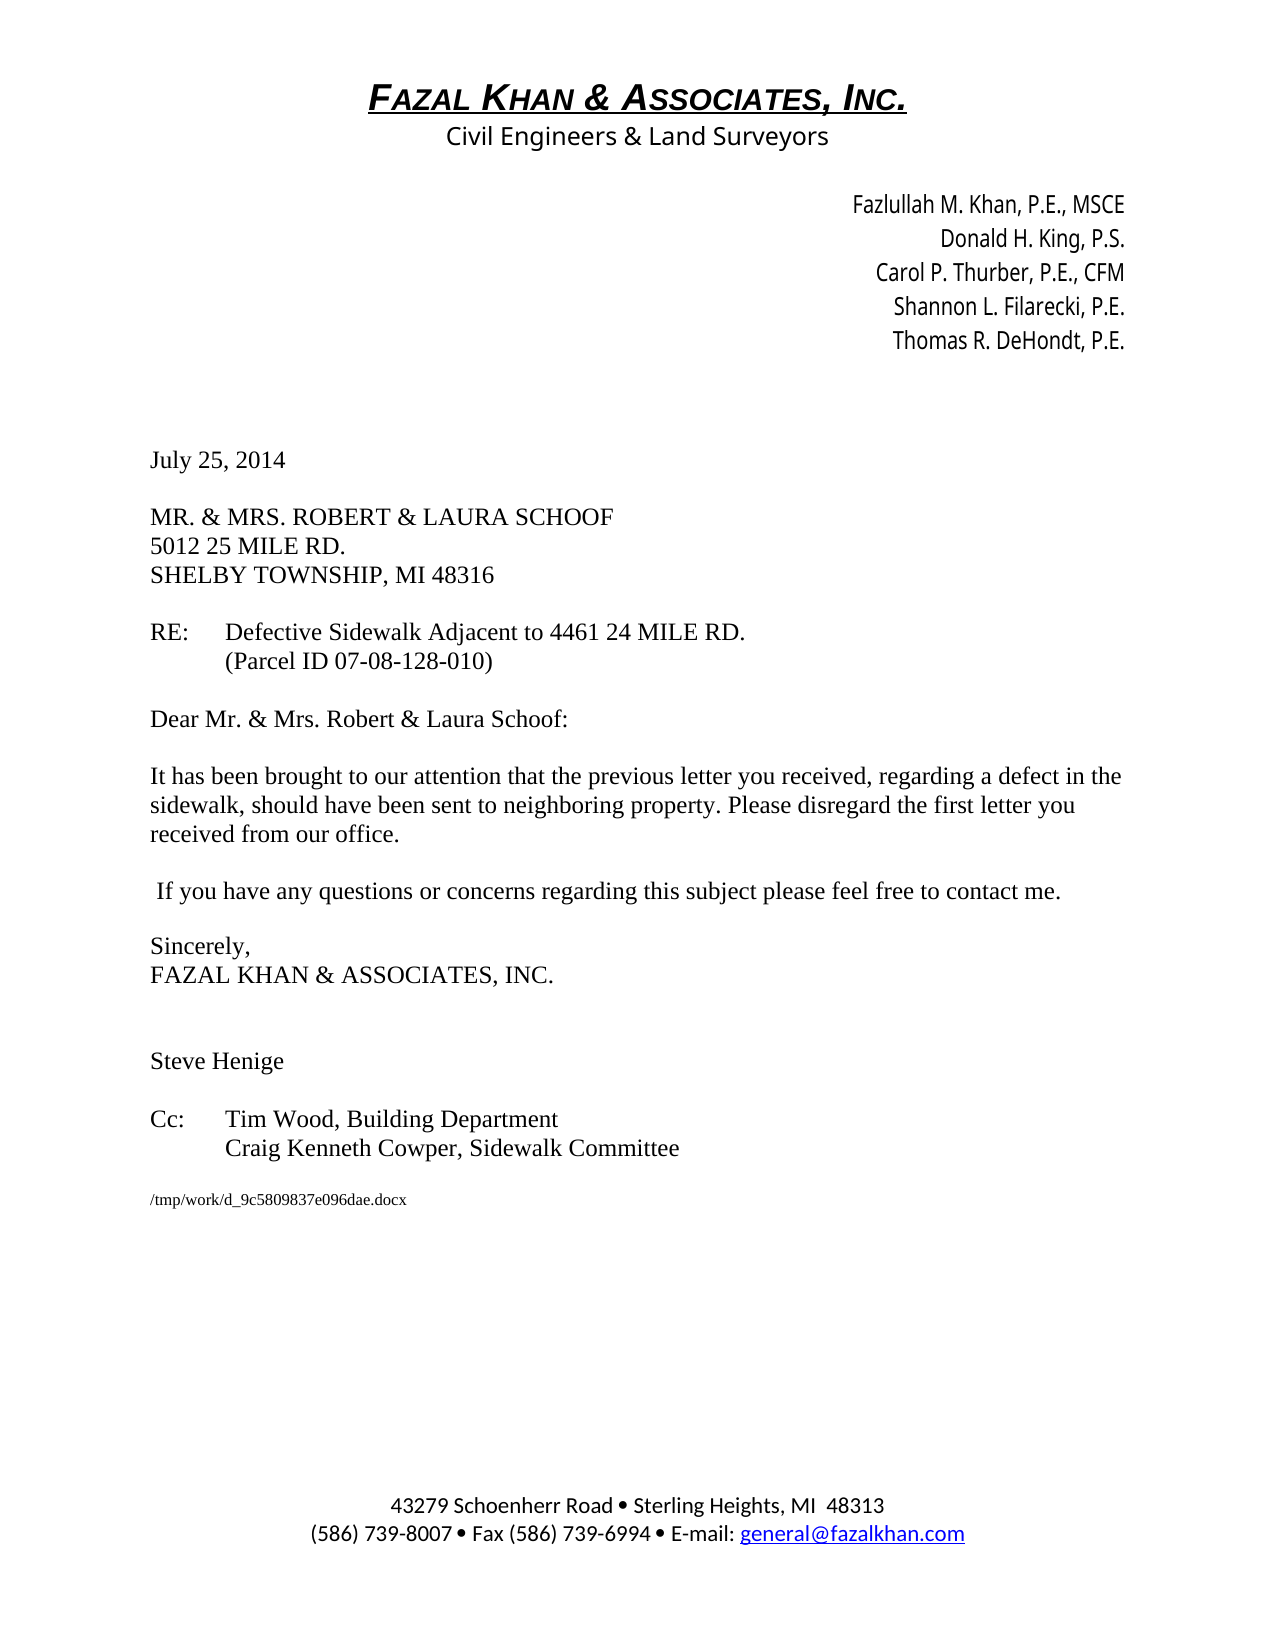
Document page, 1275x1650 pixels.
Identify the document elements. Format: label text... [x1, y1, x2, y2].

text July 25, 2014 [150, 445, 1125, 474]
text FAZAL KHAN & ASSOCIATES, INC. [150, 960, 1125, 989]
text Sincerely, [150, 931, 1125, 960]
text Cc: Tim Wood, Building Department [150, 1104, 1125, 1133]
text SHELBY TOWNSHIP, MI 48316 [150, 560, 1125, 589]
text RE: Defective Sidewalk Adjacent to 4461 24 MILE RD. [150, 617, 1125, 646]
text MR. & MRS. ROBERT & LAURA SCHOOF [150, 502, 1125, 531]
text Dear Mr. & Mrs. Robert & Laura Schoof: [150, 704, 1125, 732]
text 5012 25 MILE RD. [150, 531, 1125, 560]
text It has been brought to our attention that the previous letter you received, regarding a defect in the sidewalk, should have been sent to neighboring property. Please disregard the first letter you received from our office. [150, 761, 1125, 847]
text Steve Henige [150, 1046, 1125, 1075]
text If you have any questions or concerns regarding this subject please feel free to contact me. [150, 876, 1125, 905]
text (Parcel ID 07-08-128-010) [150, 646, 1125, 675]
text M:\Shelby Township\Projects\2014\14004\Documents\Letter Changes\5012 25 MILE Rd. not responsible for repairs 7-25-14.docx [150, 1190, 1125, 1209]
text Craig Kenneth Cowper, Sidewalk Committee [150, 1133, 1125, 1161]
